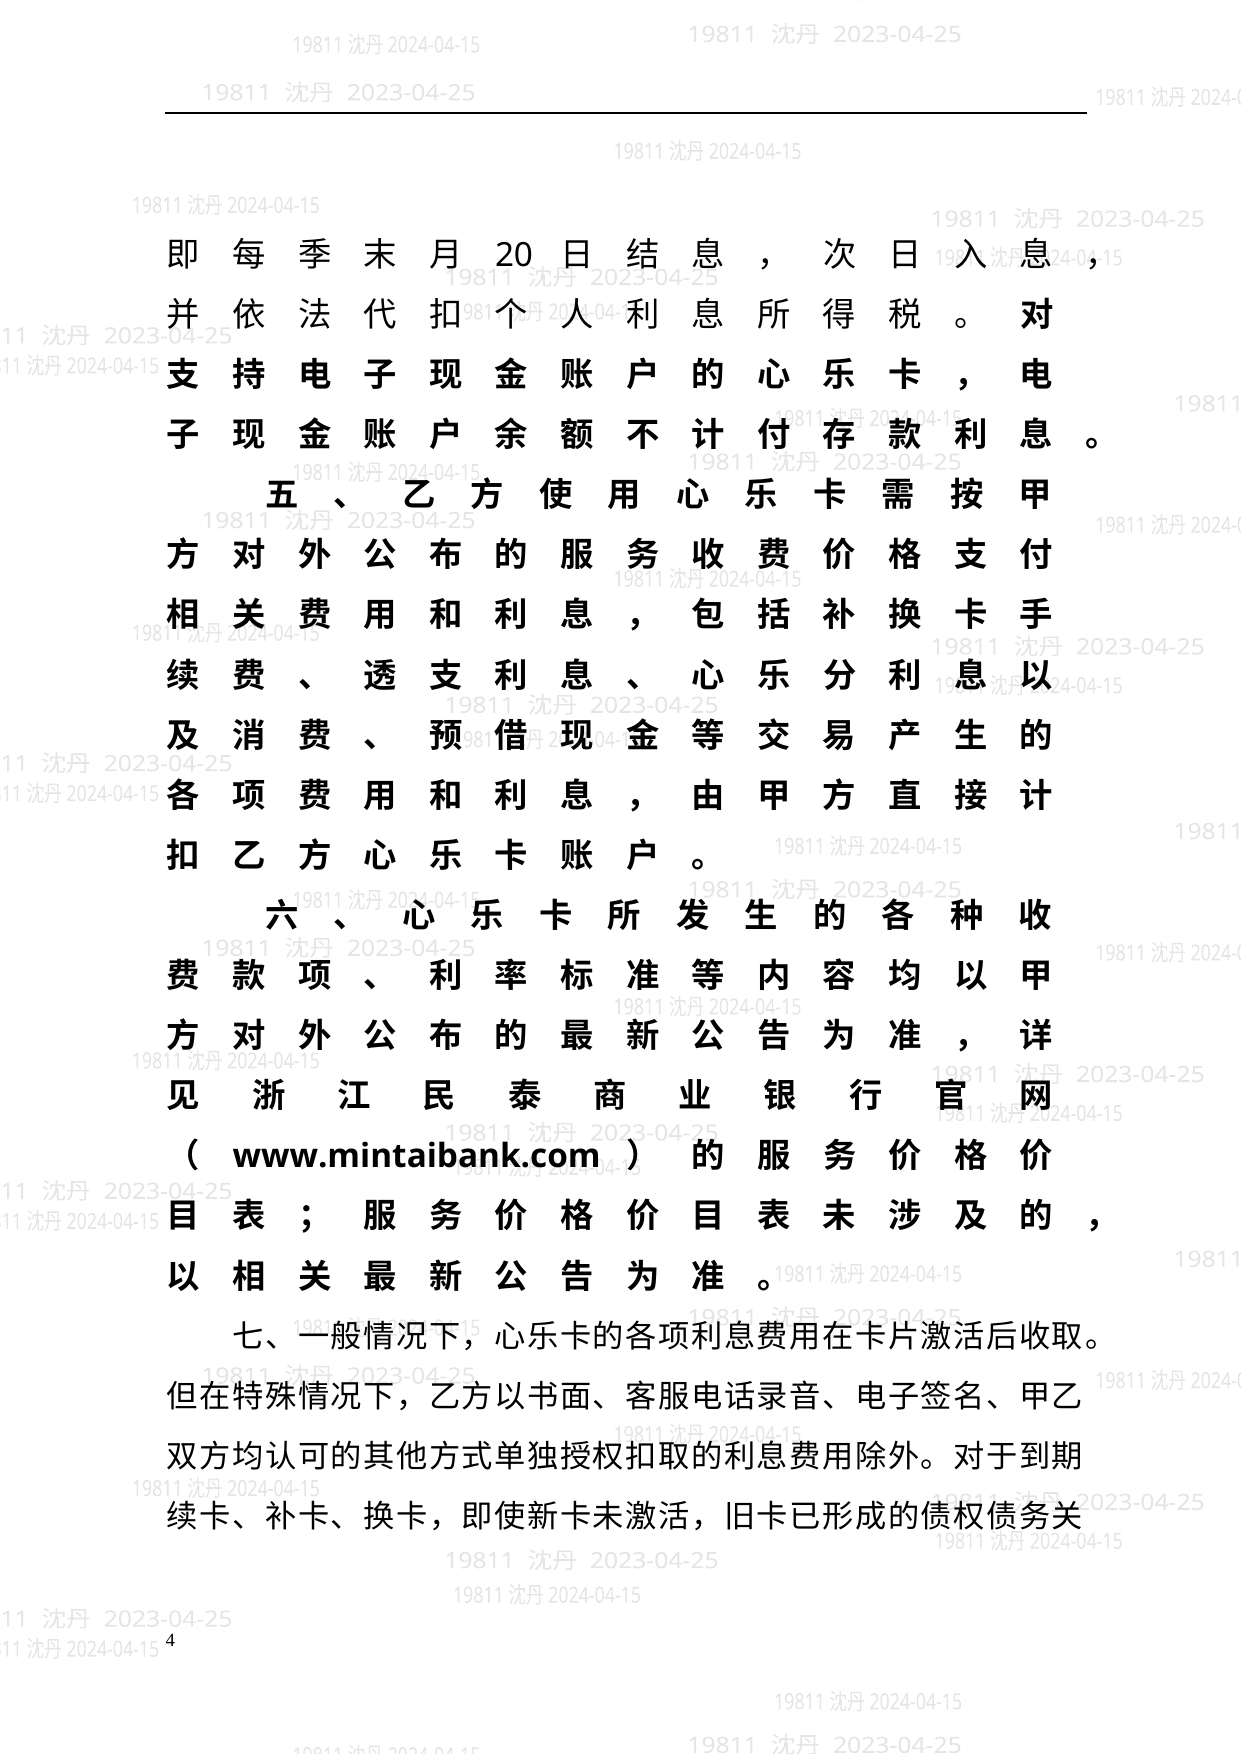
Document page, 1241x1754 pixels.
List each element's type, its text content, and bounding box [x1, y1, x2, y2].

text 五、乙方使用心乐卡需按甲方对外公布的服务收费价格支付相关费用和利息，包括补换卡手续费、透支利息、心乐分利息以及消费、预借现金等交易产生的各项费用和利息，由甲方直接计扣乙方心乐卡账户。 [167, 462, 1085, 883]
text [167, 222, 1085, 462]
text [167, 1303, 1085, 1544]
text 六、心乐卡所发生的各种收费款项、利率标准等内容均以甲方对外公布的最新公告为准，详见浙江民泰商业银行官网（www.mintaibank.com）的服务价格价目表；服务价格价目表未涉及的，以相关最新公告为准。 [167, 883, 1085, 1303]
